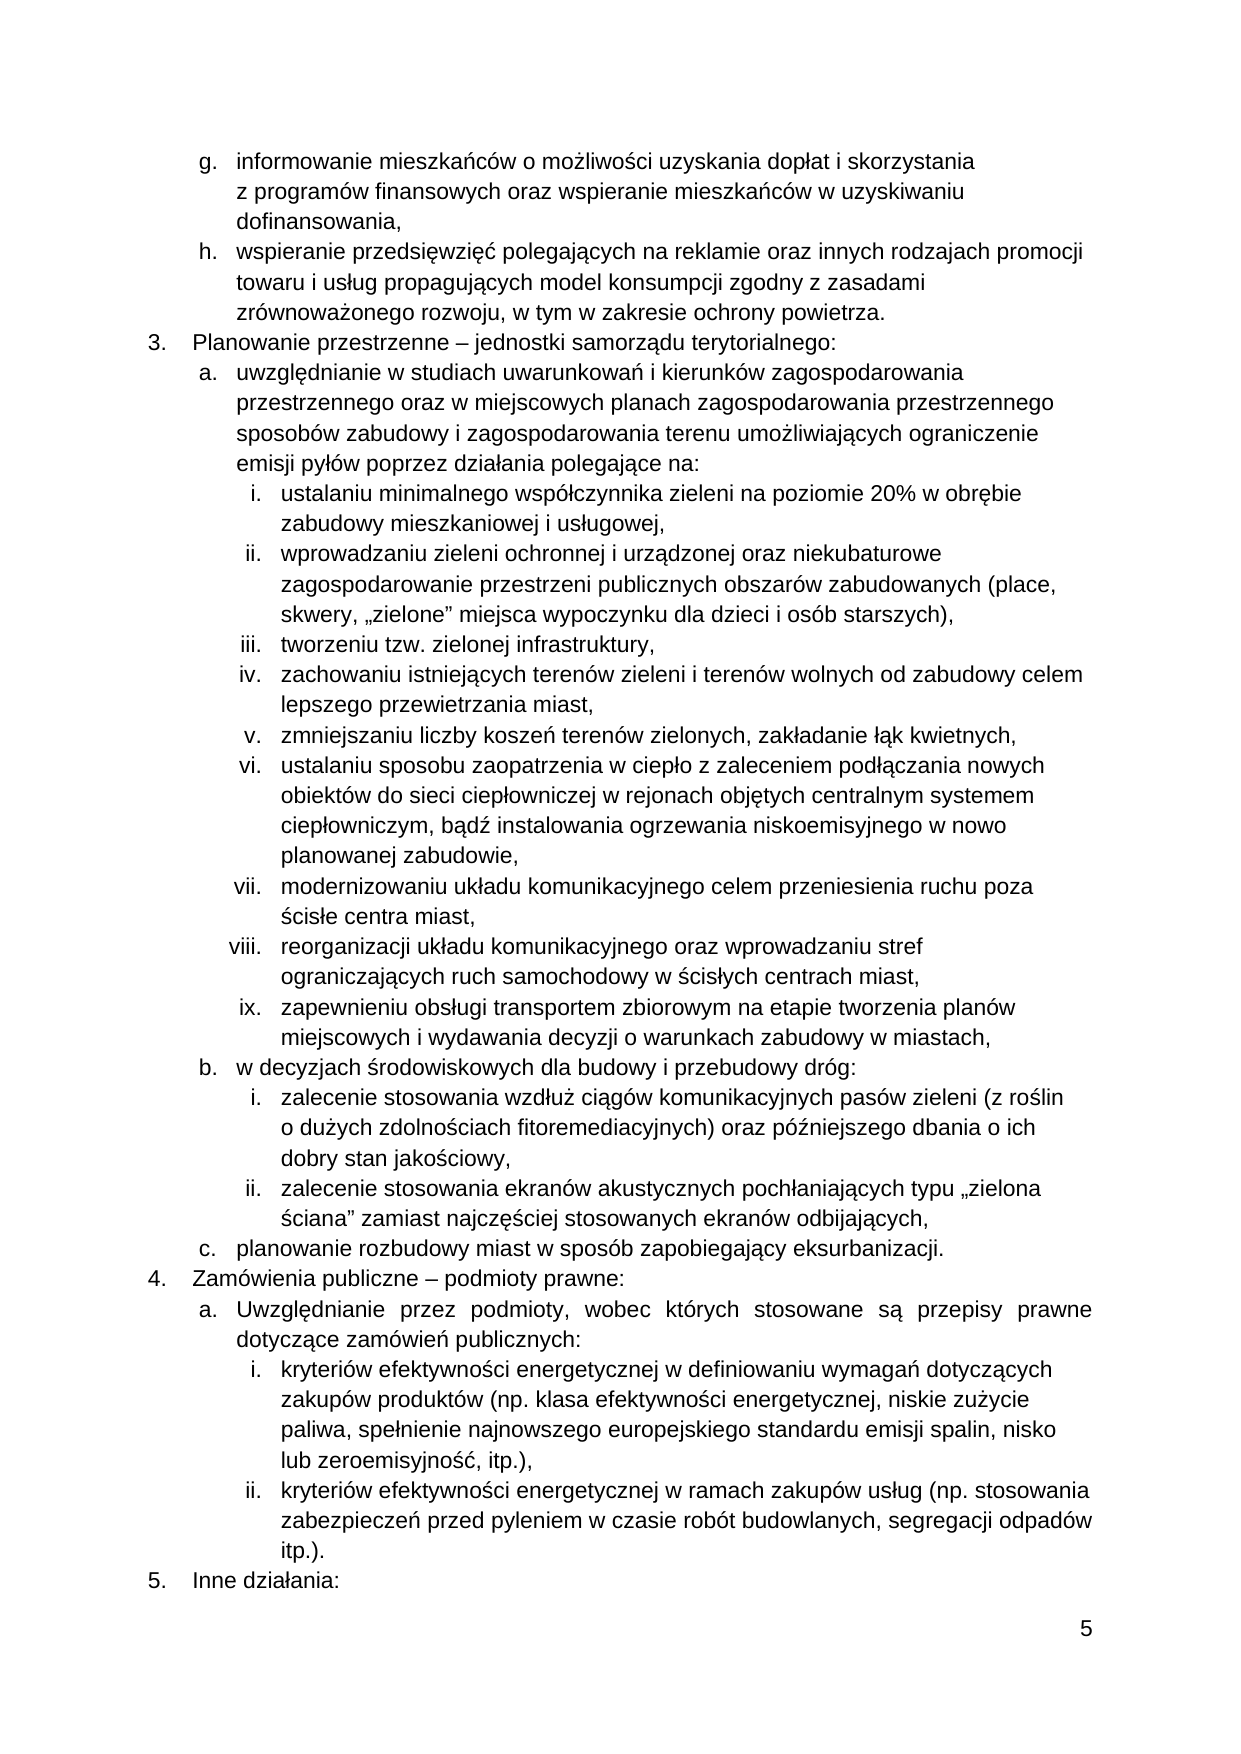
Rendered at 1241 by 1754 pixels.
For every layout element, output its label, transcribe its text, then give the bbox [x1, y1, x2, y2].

list modernizowaniu układu komunikacyjnego celem przeniesienia ruchu poza ścisłe centra miast, [262, 873, 1093, 929]
list reorganizacji układu komunikacyjnego oraz wprowadzaniu stref ograniczających ruch samochodowy w ścisłych centrach miast, [262, 933, 1093, 989]
list Inne działania: [148, 1567, 1093, 1594]
list wprowadzaniu zieleni ochronnej i urządzonej oraz niekubaturowe zagospodarowanie przestrzeni publicznych obszarów zabudowanych (place, skwery, „zielone” miejsca wypoczynku dla dzieci i osób starszych), [262, 540, 1093, 627]
list ustalaniu sposobu zaopatrzenia w ciepło z zaleceniem podłączania nowych obiektów do sieci ciepłowniczej w rejonach objętych centralnym systemem ciepłowniczym, bądź instalowania ogrzewania niskoemisyjnego w nowo planowanej zabudowie, [262, 752, 1093, 869]
list Uwzględnianie przez podmioty, wobec których stosowane są przepisy prawne dotyczące zamówień publicznych: [199, 1296, 1093, 1352]
list zmniejszaniu liczby koszeń terenów zielonych, zakładanie łąk kwietnych, [262, 722, 1093, 748]
list kryteriów efektywności energetycznej w ramach zakupów usług (np. stosowania zabezpieczeń przed pyleniem w czasie robót budowlanych, segregacji odpadów itp.). [262, 1477, 1093, 1563]
list w decyzjach środowiskowych dla budowy i przebudowy dróg: [199, 1054, 1093, 1080]
list planowanie rozbudowy miast w sposób zapobiegający eksurbanizacji. [199, 1235, 1093, 1261]
list ustalaniu minimalnego współczynnika zieleni na poziomie 20% w obrębie zabudowy mieszkaniowej i usługowej, [262, 480, 1093, 536]
list informowanie mieszkańców o możliwości uzyskania dopłat i skorzystania z programów finansowych oraz wspieranie mieszkańców w uzyskiwaniu dofinansowania, [199, 148, 1093, 234]
list zalecenie stosowania ekranów akustycznych pochłaniających typu „zielona ściana” zamiast najczęściej stosowanych ekranów odbijających, [262, 1175, 1093, 1231]
list zapewnieniu obsługi transportem zbiorowym na etapie tworzenia planów miejscowych i wydawania decyzji o warunkach zabudowy w miastach, [262, 993, 1093, 1050]
list zachowaniu istniejących terenów zieleni i terenów wolnych od zabudowy celem lepszego przewietrzania miast, [262, 661, 1093, 718]
list kryteriów efektywności energetycznej w definiowaniu wymagań dotyczących zakupów produktów (np. klasa efektywności energetycznej, niskie zużycie paliwa, spełnienie najnowszego europejskiego standardu emisji spalin, nisko lub zeroemisyjność, itp.), [262, 1356, 1093, 1473]
list uwzględnianie w studiach uwarunkowań i kierunków zagospodarowania przestrzennego oraz w miejscowych planach zagospodarowania przestrzennego sposobów zabudowy i zagospodarowania terenu umożliwiających ograniczenie emisji pyłów poprzez działania polegające na: [199, 359, 1093, 476]
list zalecenie stosowania wzdłuż ciągów komunikacyjnych pasów zieleni (z roślin o dużych zdolnościach fitoremediacyjnych) oraz późniejszego dbania o ich dobry stan jakościowy, [262, 1084, 1093, 1171]
list Zamówienia publiczne – podmioty prawne: [148, 1265, 1093, 1292]
list Planowanie przestrzenne – jednostki samorządu terytorialnego: [148, 329, 1093, 355]
list tworzeniu tzw. zielonej infrastruktury, [262, 631, 1093, 657]
list wspieranie przedsięwzięć polegających na reklamie oraz innych rodzajach promocji towaru i usług propagujących model konsumpcji zgodny z zasadami zrównoważonego rozwoju, w tym w zakresie ochrony powietrza. [199, 238, 1093, 325]
